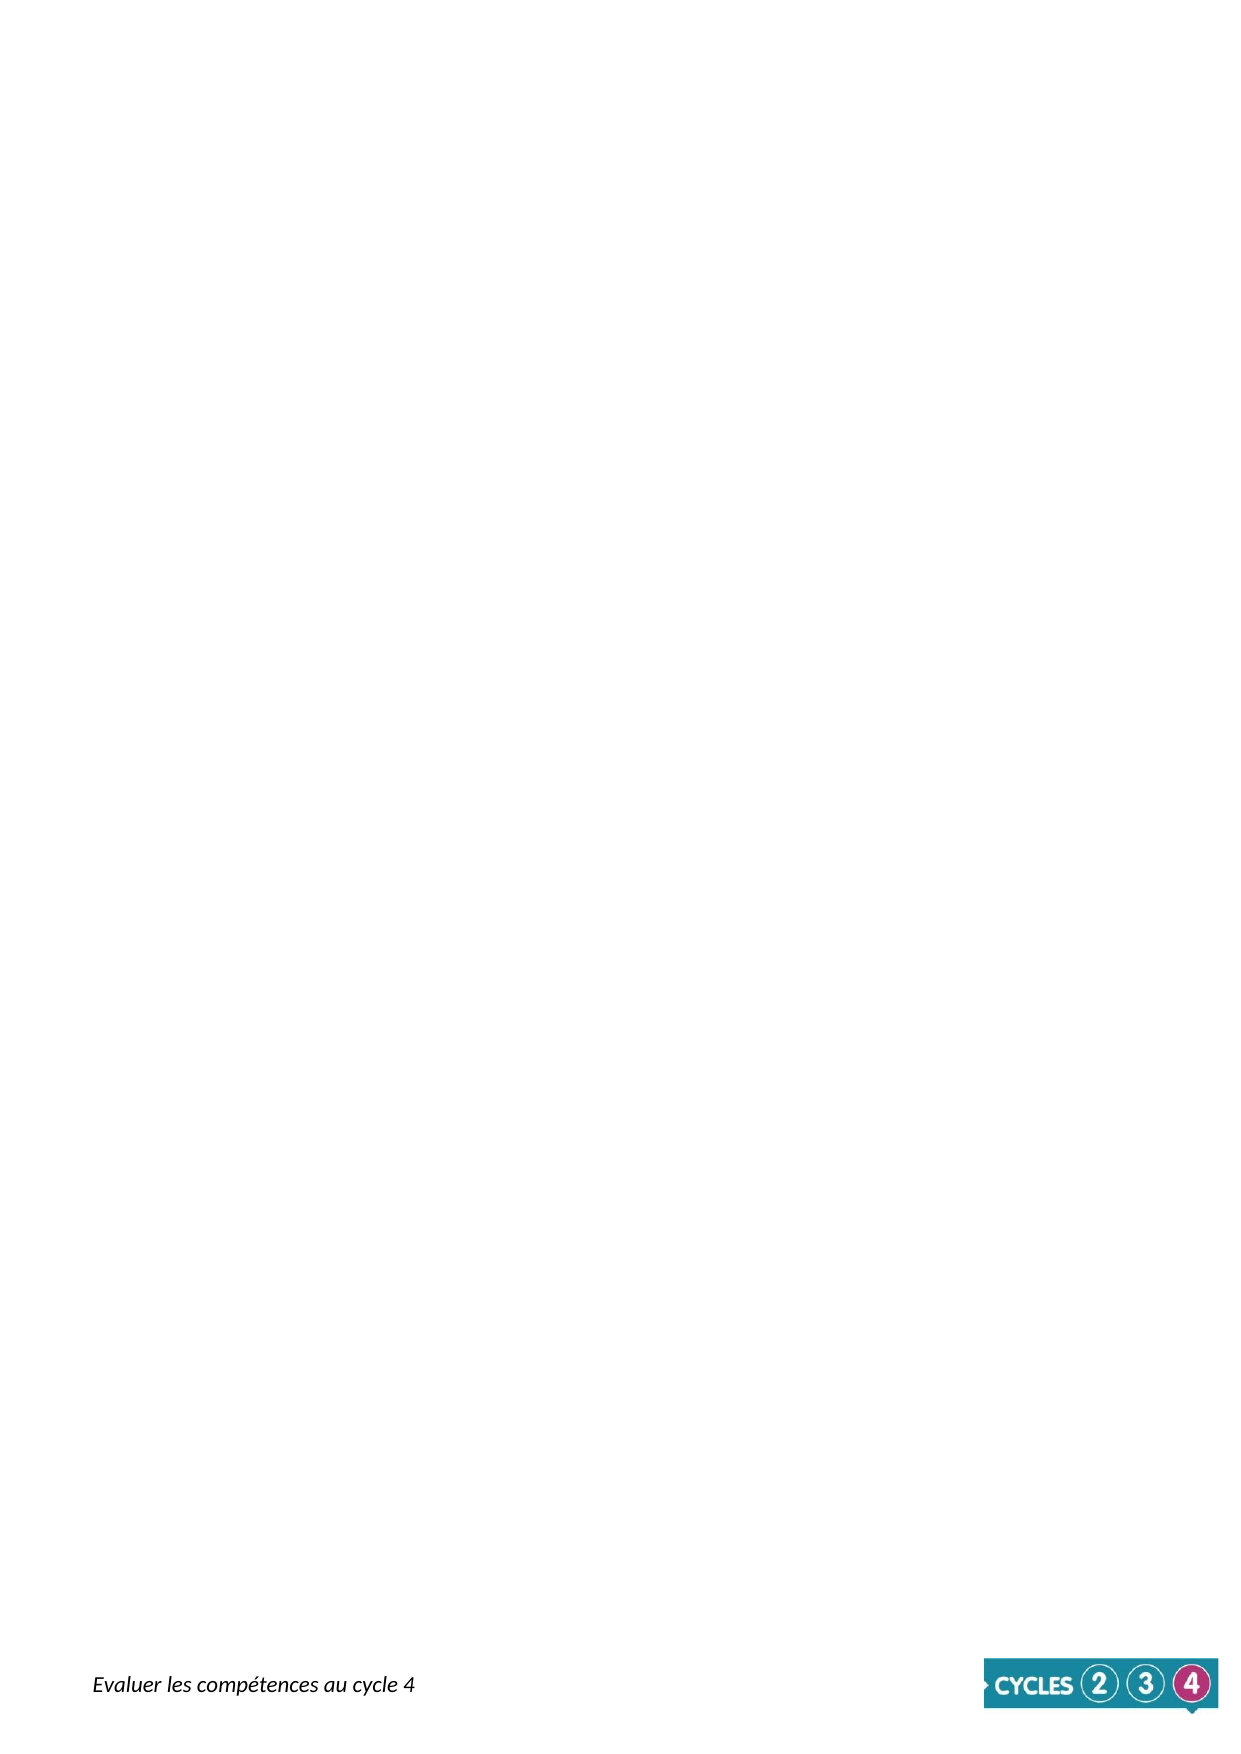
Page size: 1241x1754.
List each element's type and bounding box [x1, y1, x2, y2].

picture [983, 1658, 1219, 1714]
